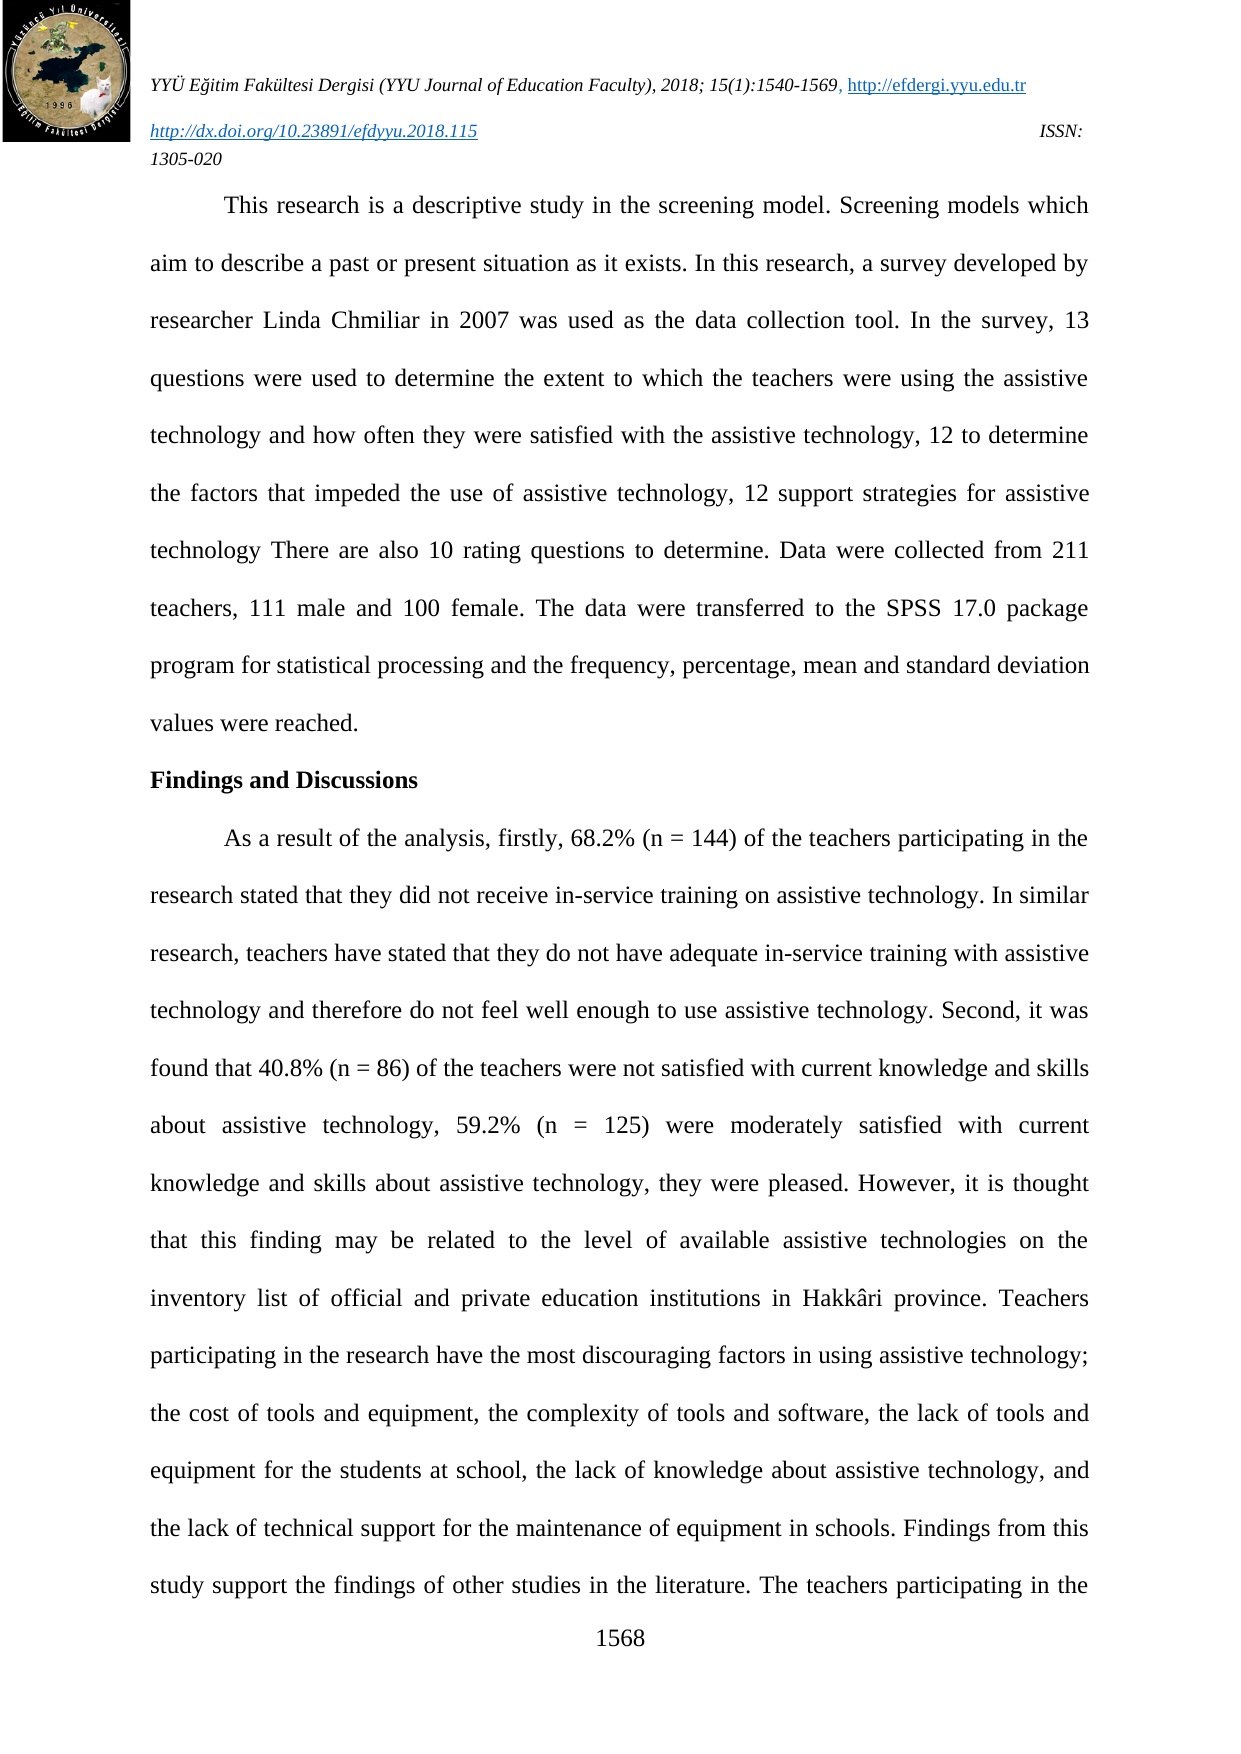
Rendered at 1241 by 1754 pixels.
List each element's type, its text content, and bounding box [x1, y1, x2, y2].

text Findings and Discussions [150, 765, 1090, 794]
picture [2, 0, 131, 141]
text This research is a descriptive study in the screening model. Screening models which aim to describe a past or present situation as it exists. In this research, a survey developed by researcher Linda Chmiliar in 2007 was used as the data collection tool. In the survey, 13 questions were used to determine the extent to which the teachers were using the assistive technology and how often they were satisfied with the assistive technology, 12 to determine the factors that impeded the use of assistive technology, 12 support strategies for assistive technology There are also 10 rating questions to determine. Data were collected from 211 teachers, 111 male and 100 female. The data were transferred to the SPSS 17.0 package program for statistical processing and the frequency, percentage, mean and standard deviation values were reached. [150, 190, 1090, 737]
